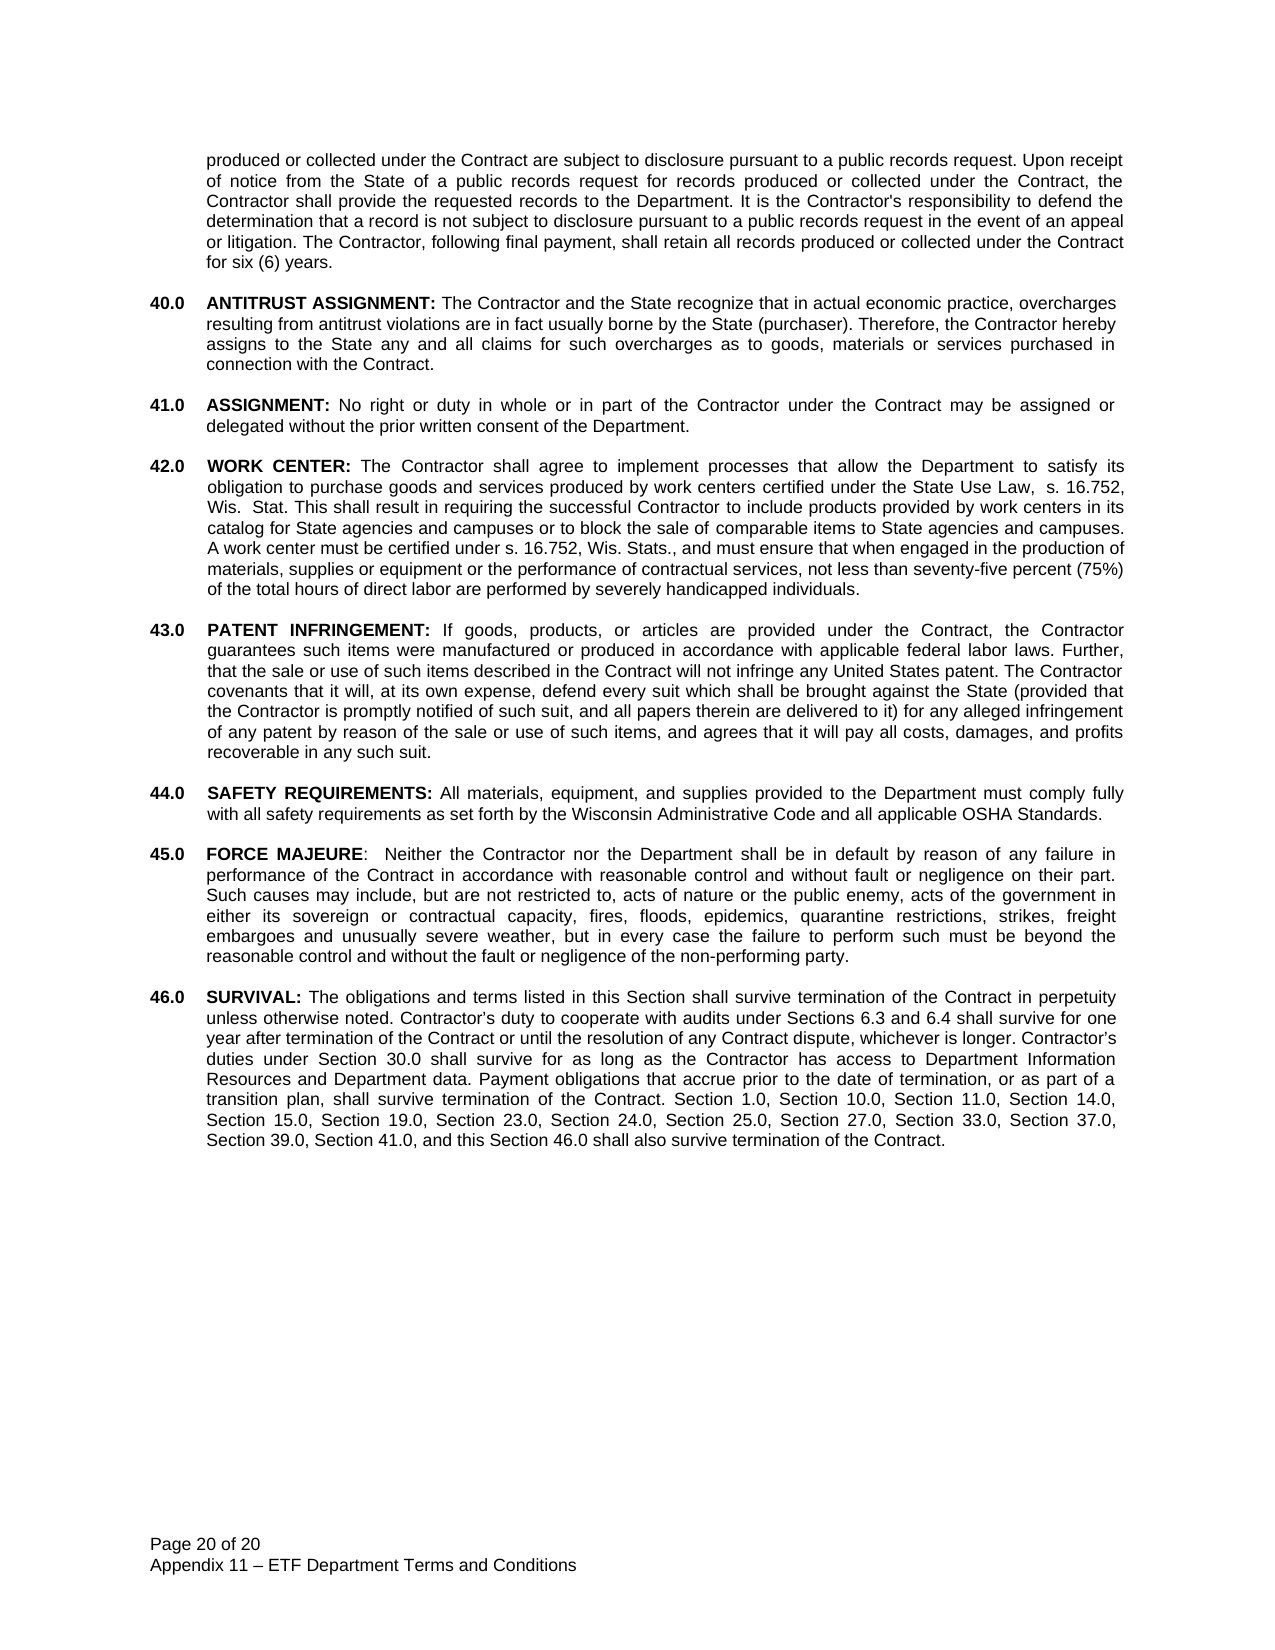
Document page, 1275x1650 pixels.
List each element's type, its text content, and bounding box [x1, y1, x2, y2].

text 42.0 WORK CENTER: The Contractor shall agree to implement processes that allow the Department to satisfy its obligation to purchase goods and services produced by work centers certified under the State Use Law, s. 16.752, Wis. Stat. This shall result in requiring the successful Contractor to include products provided by work centers in its catalog for State agencies and campuses or to block the sale of comparable items to State agencies and campuses. A work center must be certified under s. 16.752, Wis. Stats., and must ensure that when engaged in the production of materials, supplies or equipment or the performance of contractual services, not less than seventy-five percent (75%) of the total hours of direct labor are performed by severely handicapped individuals. [150, 456, 1125, 599]
text 43.0 PATENT INFRINGEMENT: If goods, products, or articles are provided under the Contract, the Contractor guarantees such items were manufactured or produced in accordance with applicable federal labor laws. Further, that the sale or use of such items described in the Contract will not infringe any United States patent. The Contractor covenants that it will, at its own expense, defend every suit which shall be brought against the State (provided that the Contractor is promptly notified of such suit, and all papers therein are delivered to it) for any alleged infringement of any patent by reason of the sale or use of such items, and agrees that it will pay all costs, damages, and profits recoverable in any such suit. [150, 619, 1125, 762]
text 44.0 SAFETY REQUIREMENTS: All materials, equipment, and supplies provided to the Department must comply fully with all safety requirements as set forth by the Wisconsin Administrative Code and all applicable OSHA Standards. [150, 783, 1125, 824]
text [206, 150, 1125, 272]
text 40.0 ANTITRUST ASSIGNMENT: The Contractor and the State recognize that in actual economic practice, overcharges resulting from antitrust violations are in fact usually borne by the State (purchaser). Therefore, the Contractor hereby assigns to the State any and all claims for such overcharges as to goods, materials or services purchased in connection with the Contract. [150, 293, 1117, 374]
text 45.0 FORCE MAJEURE: Neither the Contractor nor the Department shall be in default by reason of any failure in performance of the Contract in accordance with reasonable control and without fault or negligence on their part. Such causes may include, but are not restricted to, acts of nature or the public enemy, acts of the government in either its sovereign or contractual capacity, fires, floods, epidemics, quarantine restrictions, strikes, freight embargoes and unusually severe weather, but in every case the failure to perform such must be beyond the reasonable control and without the fault or negligence of the non-performing party. [150, 844, 1117, 967]
text 46.0 SURVIVAL: The obligations and terms listed in this Section shall survive termination of the Contract in perpetuity unless otherwise noted. Contractor’s duty to cooperate with audits under Sections 6.3 and 6.4 shall survive for one year after termination of the Contract or until the resolution of any Contract dispute, whichever is longer. Contractor’s duties under Section 30.0 shall survive for as long as the Contractor has access to Department Information Resources and Department data. Payment obligations that accrue prior to the date of termination, or as part of a transition plan, shall survive termination of the Contract. Section 1.0, Section 10.0, Section 11.0, Section 14.0, Section 15.0, Section 19.0, Section 23.0, Section 24.0, Section 25.0, Section 27.0, Section 33.0, Section 37.0, Section 39.0, Section 41.0, and this Section 46.0 shall also survive termination of the Contract. [150, 987, 1117, 1150]
text 41.0 ASSIGNMENT: No right or duty in whole or in part of the Contractor under the Contract may be assigned or delegated without the prior written consent of the Department. [150, 395, 1117, 436]
